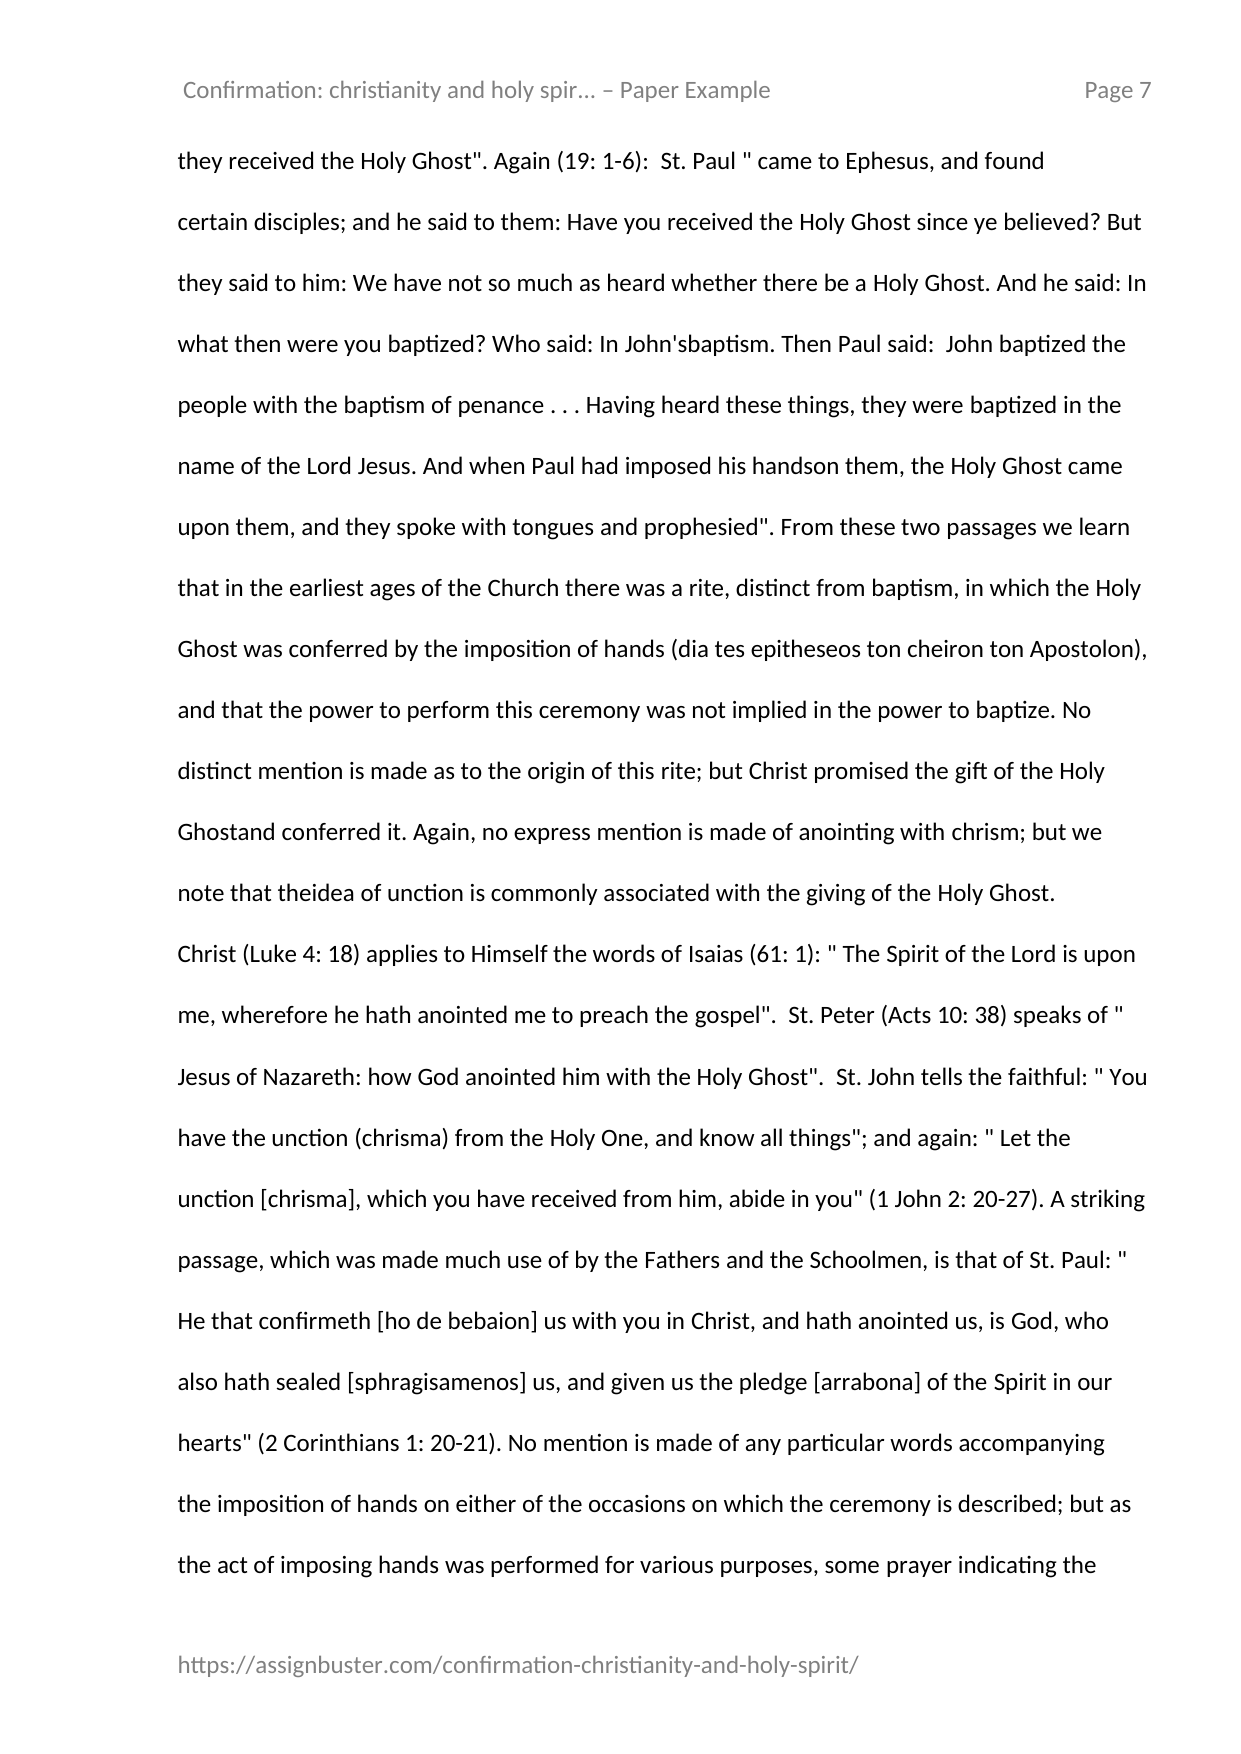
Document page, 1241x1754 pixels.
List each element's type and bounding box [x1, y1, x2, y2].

text [177, 145, 1152, 1579]
